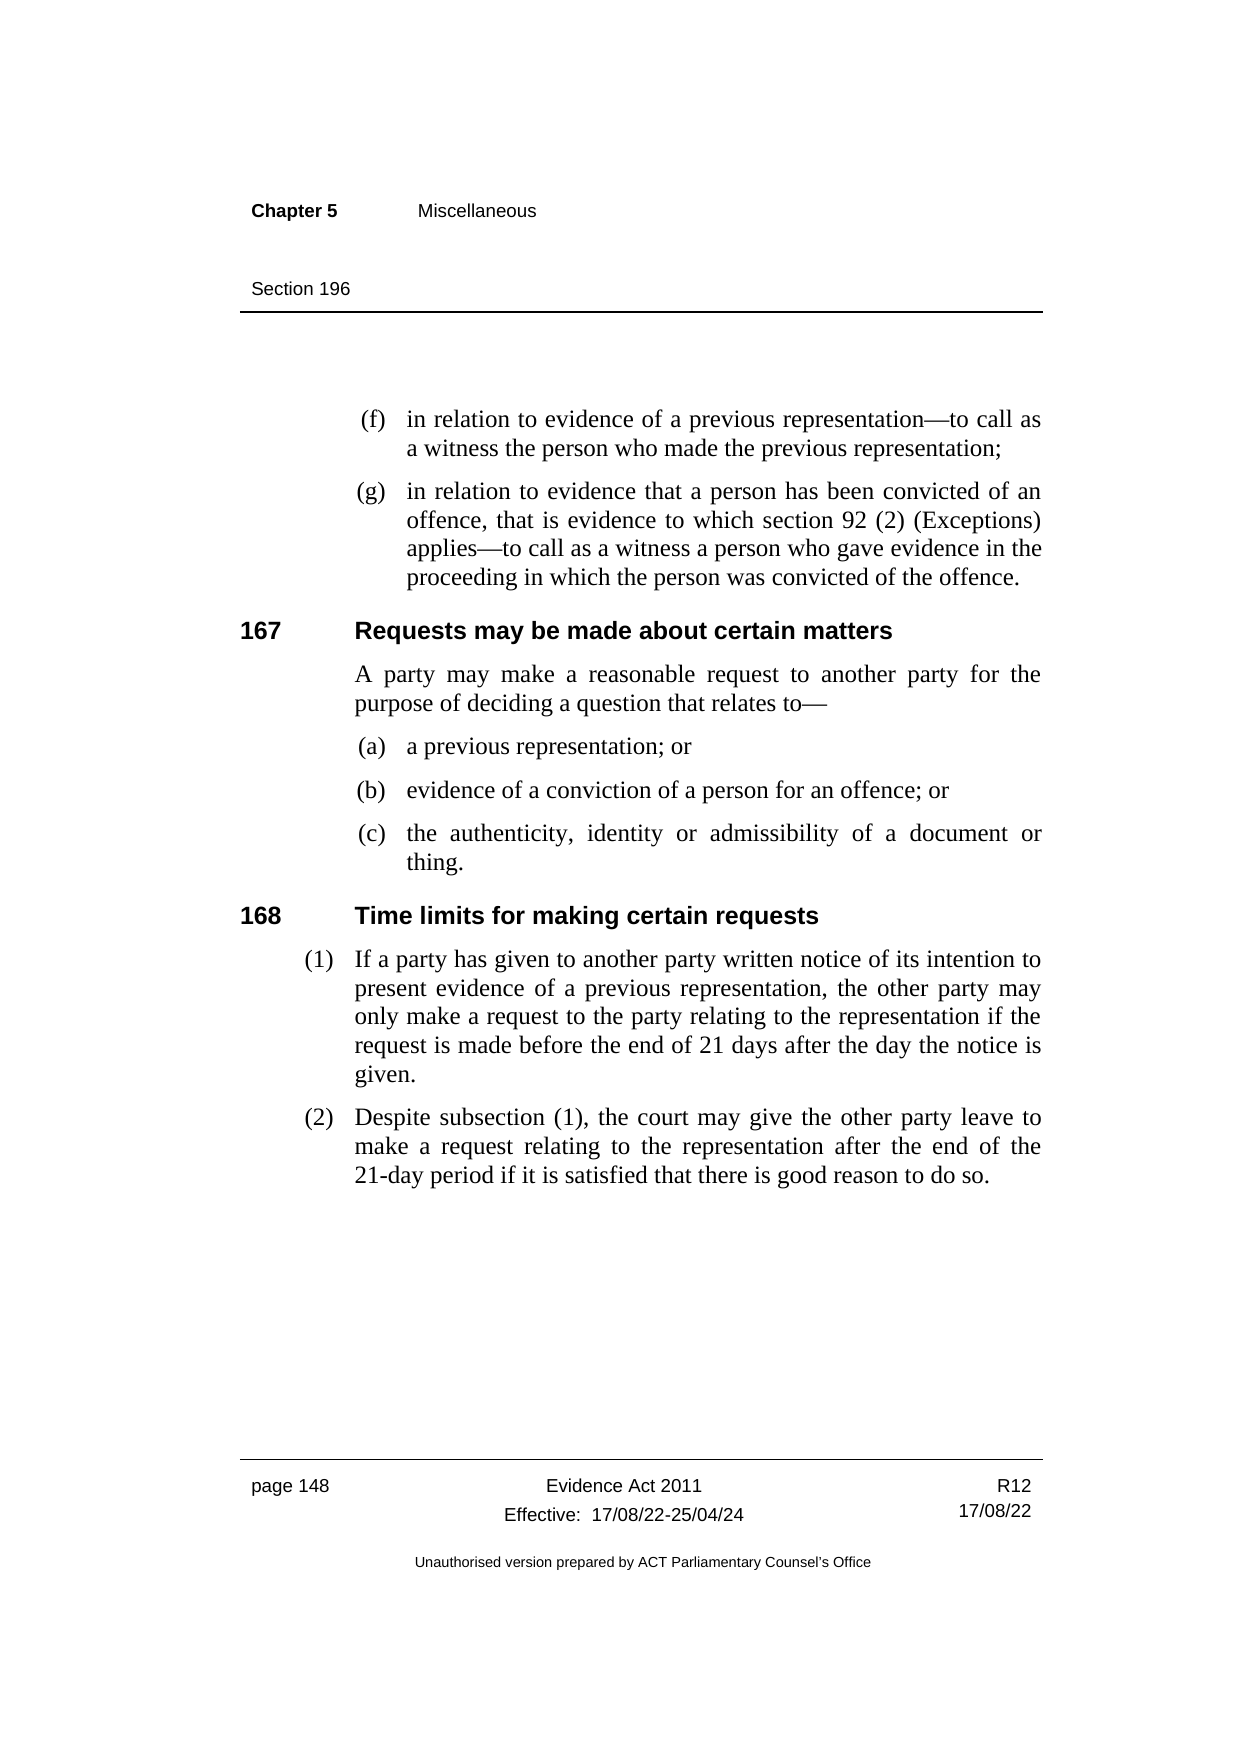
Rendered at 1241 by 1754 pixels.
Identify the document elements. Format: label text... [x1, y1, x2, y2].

text (g) in relation to evidence that a person has been convicted of an offence, that is evidence to which section 92 (2) (Exceptions) applies—to call as a witness a person who gave evidence in the proceeding in which the person was convicted of the offence. [240, 476, 1042, 591]
text (f) in relation to evidence of a previous representation—to call as a witness the person who made the previous representation; [240, 404, 1042, 461]
text (1) If a party has given to another party written notice of its intention to present evidence of a previous representation, the other party may only make a request to the party relating to the representation if the request is made before the end of 21 days after the day the notice is given. [240, 944, 1042, 1088]
text A party may make a reasonable request to another party for the purpose of deciding a question that relates to— [354, 659, 1042, 717]
text (b) evidence of a conviction of a person for an offence; or [240, 775, 1042, 803]
text (2) Despite subsection (1), the court may give the other party leave to make a request relating to the representation after the end of the 21-day period if it is satisfied that there is good reason to do so. [240, 1102, 1042, 1188]
text 168 Time limits for making certain requests [240, 901, 1042, 929]
text 167 Requests may be made about certain matters [240, 616, 1042, 645]
text (a) a previous representation; or [240, 731, 1042, 760]
text (c) the authenticity, identity or admissibility of a document or thing. [240, 818, 1042, 876]
